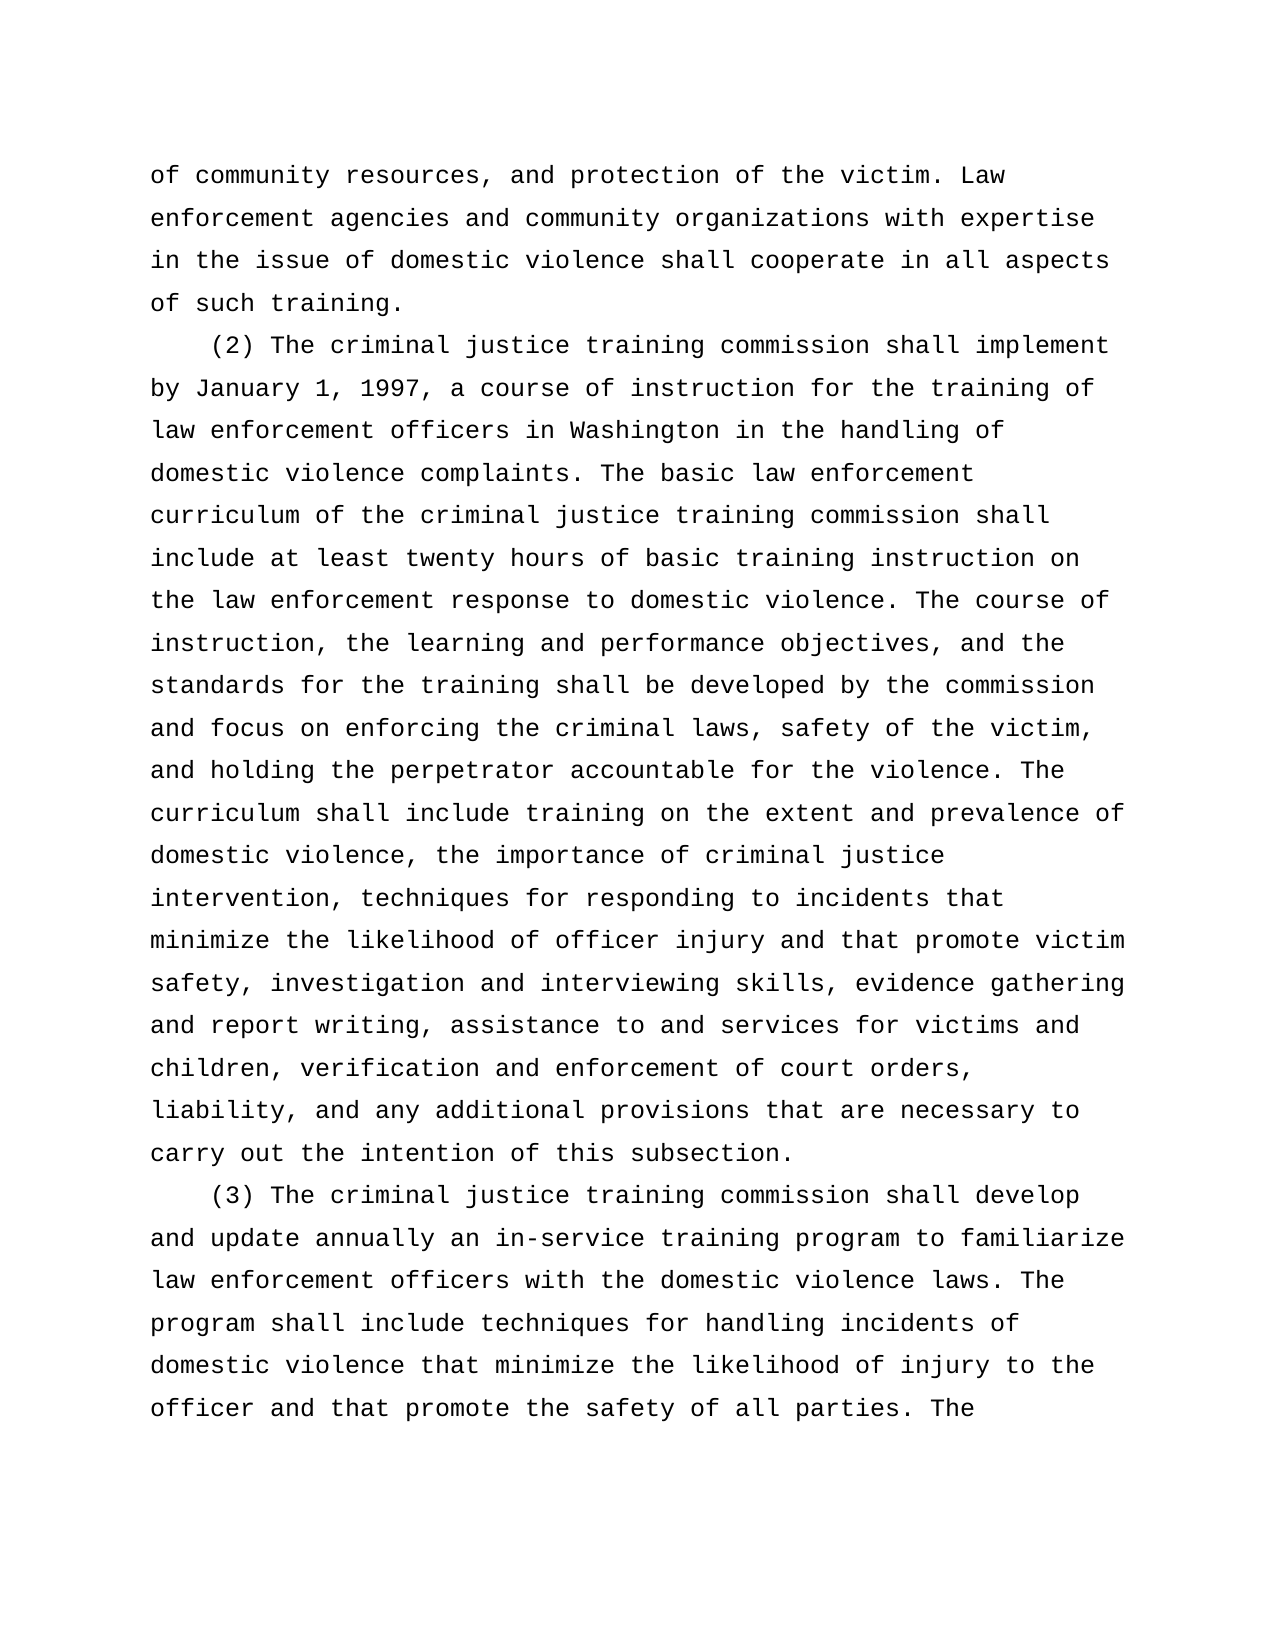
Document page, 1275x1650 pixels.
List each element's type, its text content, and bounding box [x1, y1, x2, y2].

text (2) The criminal justice training commission shall implement by January 1, 1997, a course of instruction for the training of law enforcement officers in Washington in the handling of domestic violence complaints. The basic law enforcement curriculum of the criminal justice training commission shall include at least twenty hours of basic training instruction on the law enforcement response to domestic violence. The course of instruction, the learning and performance objectives, and the standards for the training shall be developed by the commission and focus on enforcing the criminal laws, safety of the victim, and holding the perpetrator accountable for the violence. The curriculum shall include training on the extent and prevalence of domestic violence, the importance of criminal justice intervention, techniques for responding to incidents that minimize the likelihood of officer injury and that promote victim safety, investigation and interviewing skills, evidence gathering and report writing, assistance to and services for victims and children, verification and enforcement of court orders, liability, and any additional provisions that are necessary to carry out the intention of this subsection. [150, 320, 1125, 1170]
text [150, 1170, 1125, 1425]
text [150, 150, 1125, 320]
